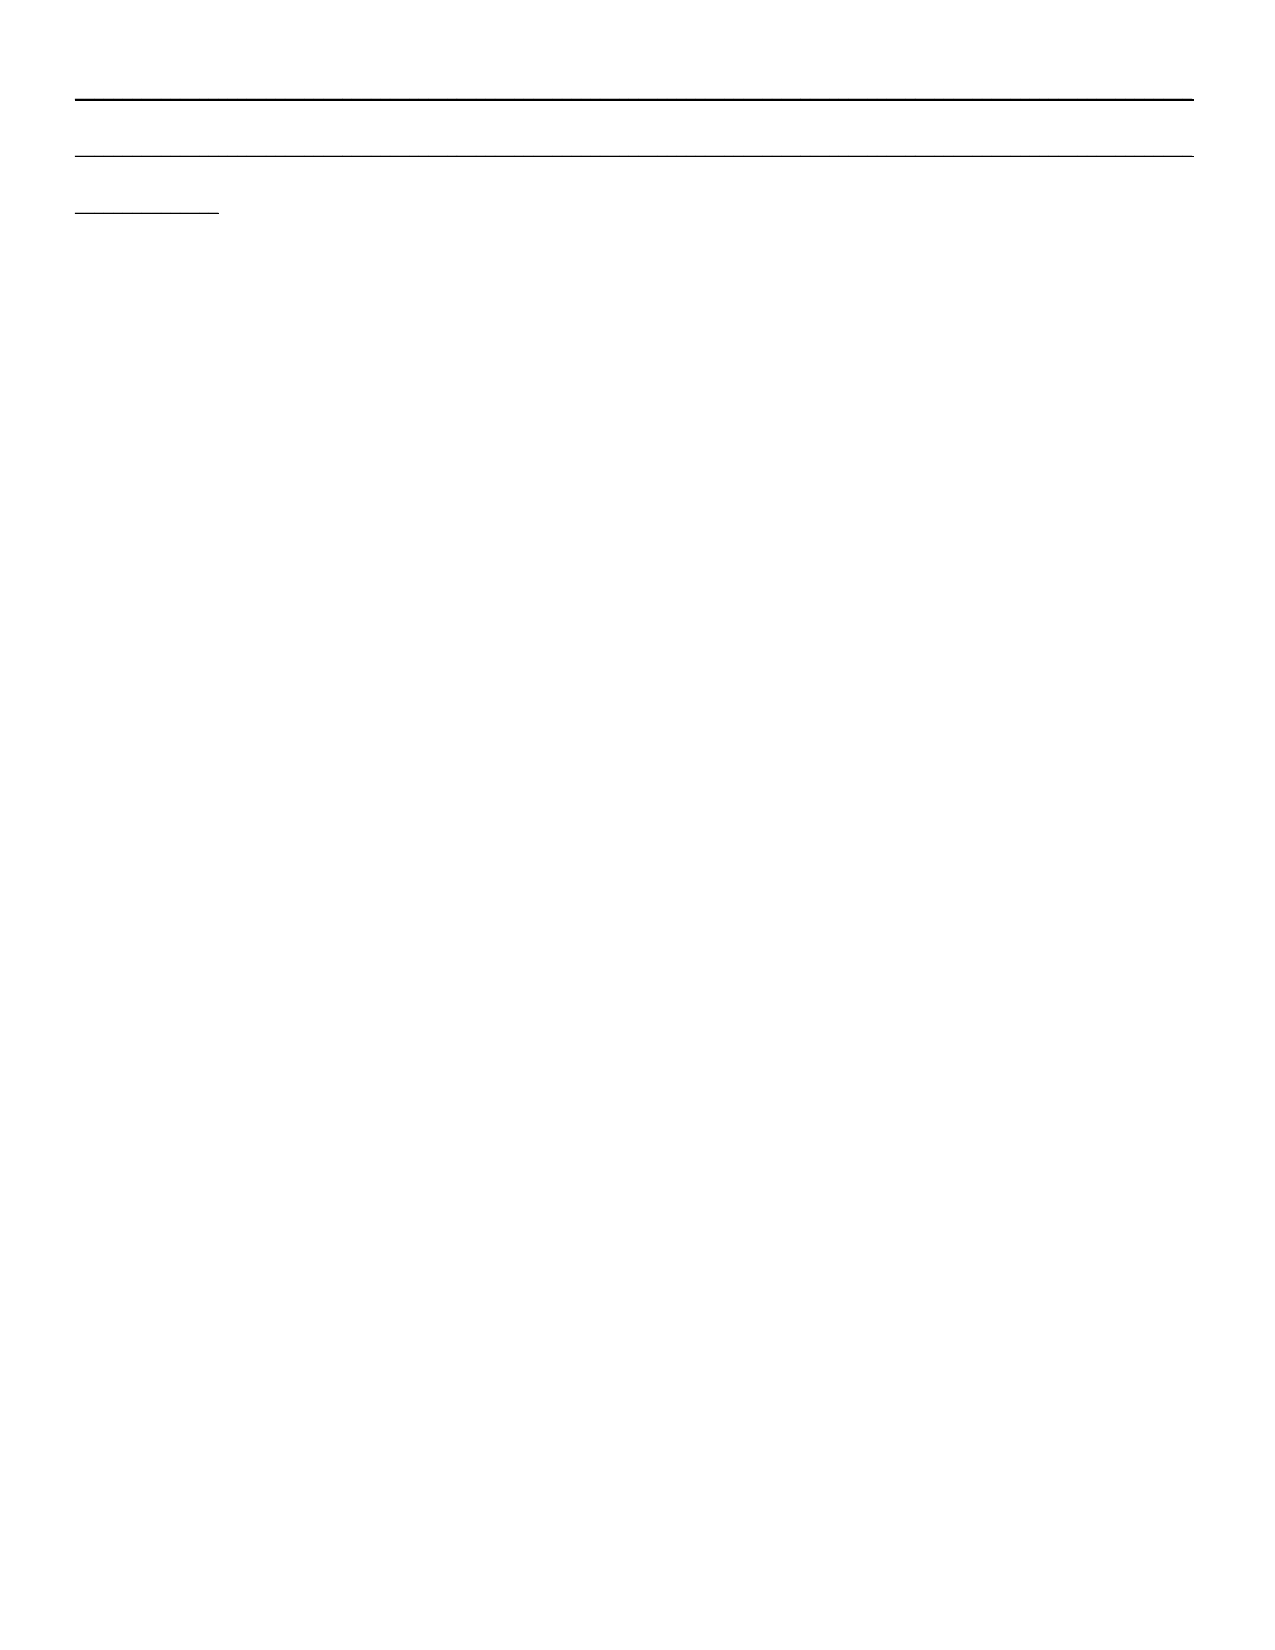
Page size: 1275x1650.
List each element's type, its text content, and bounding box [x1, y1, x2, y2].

text _________________________________________________________________________________________________________________________________________________________________________________________________________________________________________________________ [75, 75, 1200, 217]
